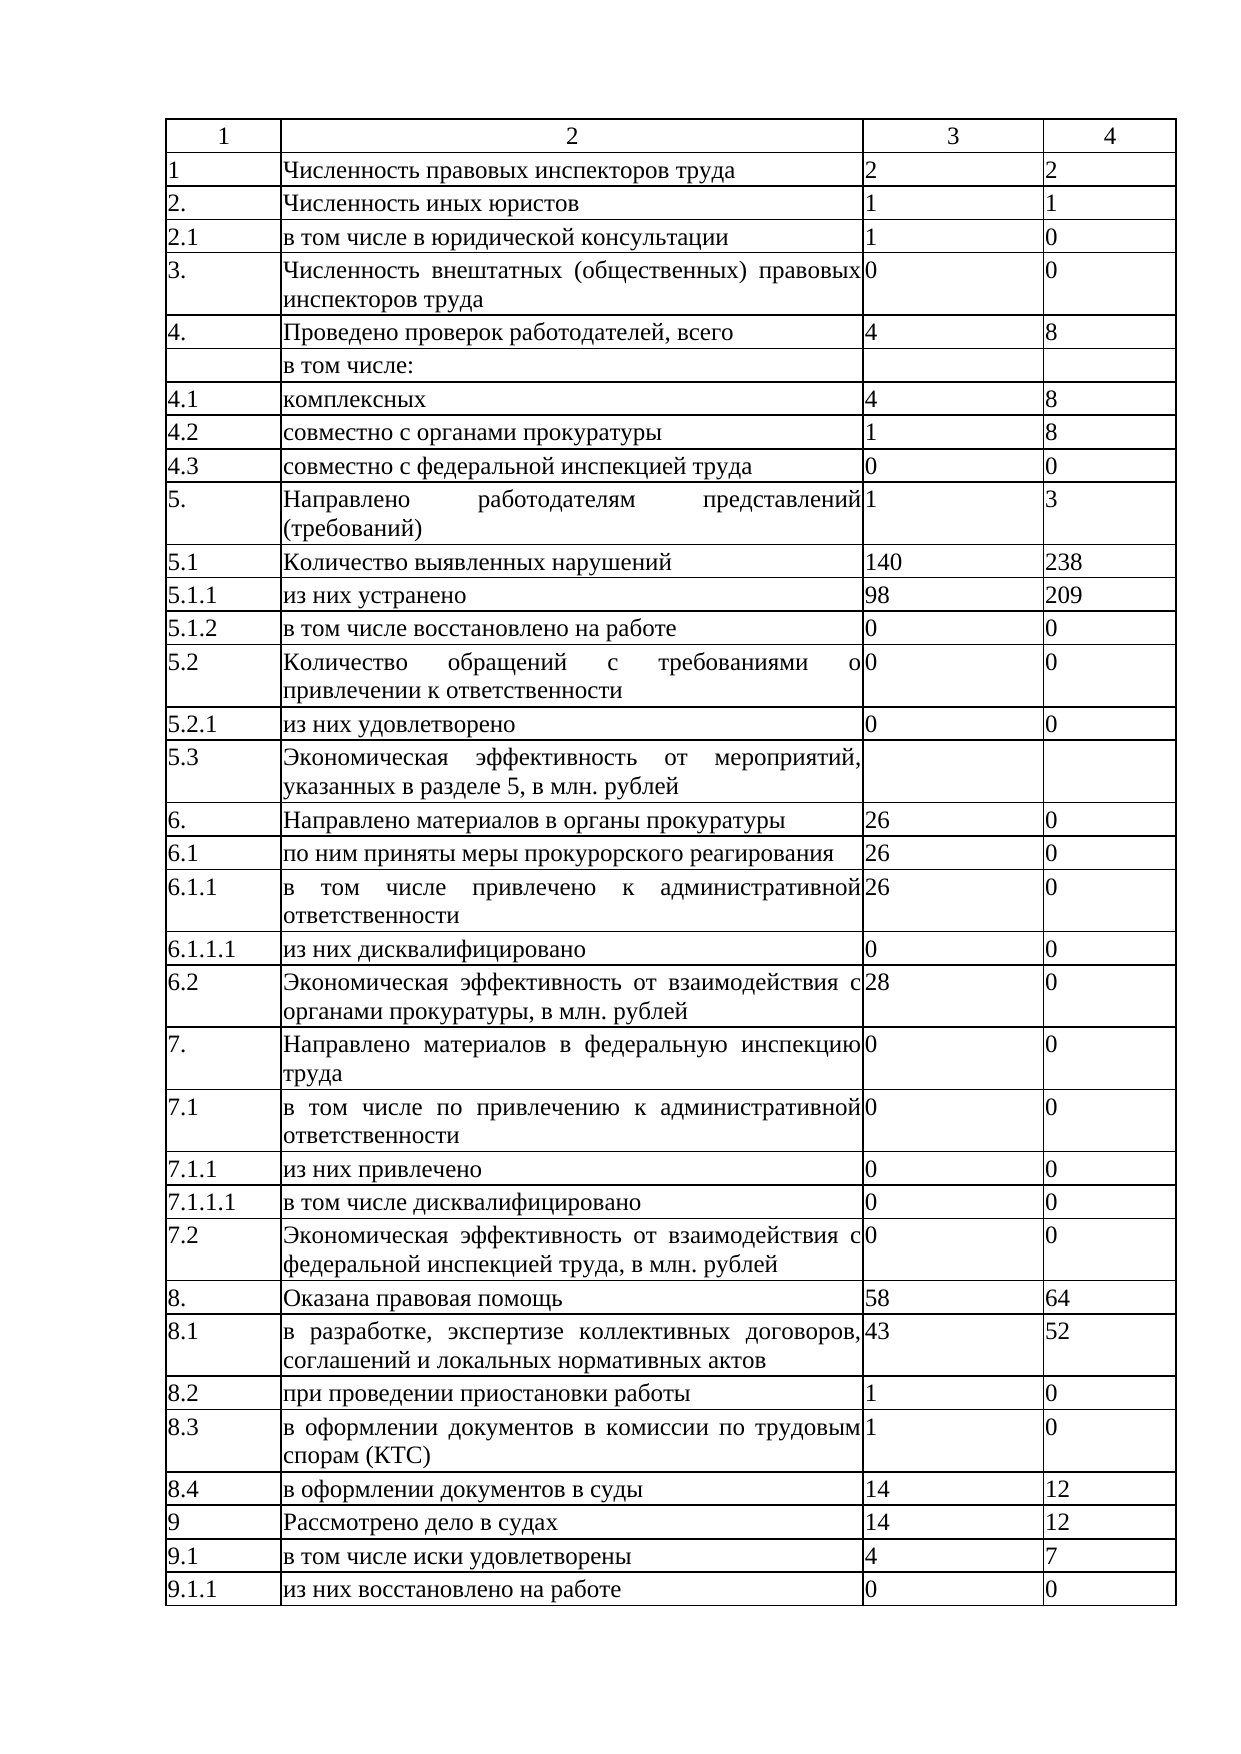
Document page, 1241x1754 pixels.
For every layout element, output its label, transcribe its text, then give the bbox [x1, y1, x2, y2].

table_cell 0 [1044, 1377, 1175, 1409]
table_cell Оказана правовая помощь [282, 1281, 862, 1313]
table_cell Численность внештатных (общественных) правовых инспекторов труда [282, 253, 862, 314]
table_cell из них дисквалифицировано [282, 932, 862, 964]
table_cell 6.2 [167, 966, 280, 1026]
table_cell 1 [864, 220, 1043, 252]
table_cell Направлено материалов в федеральную инспекцию труда [282, 1028, 862, 1088]
table_cell 1 [864, 1410, 1043, 1471]
table_cell в том числе по привлечению к административной ответственности [282, 1090, 862, 1151]
table_cell 2.1 [167, 220, 280, 252]
table_cell в разработке, экспертизе коллективных договоров, соглашений и локальных нормативных актов [282, 1315, 862, 1375]
table_cell 5.1.1 [167, 578, 280, 610]
table_cell 0 [864, 1090, 1043, 1151]
table_cell 4.2 [167, 416, 280, 448]
table_cell 8.1 [167, 1315, 280, 1375]
table_cell 0 [1044, 1573, 1175, 1605]
table_cell 0 [1044, 1219, 1175, 1280]
table_cell 0 [1044, 1186, 1175, 1217]
table_cell 0 [864, 450, 1043, 481]
table_cell 6.1.1 [167, 870, 280, 931]
table_cell [1044, 741, 1175, 802]
table_cell 9 [167, 1506, 280, 1538]
table_cell Экономическая эффективность от мероприятий, указанных в разделе 5, в млн. рублей [282, 741, 862, 802]
table_cell 6.1 [167, 837, 280, 868]
table_cell 8.4 [167, 1473, 280, 1504]
table_cell 5.2.1 [167, 708, 280, 739]
table_cell 0 [1044, 870, 1175, 931]
table_cell 7.1.1 [167, 1152, 280, 1184]
table_cell 2 [864, 153, 1043, 185]
table_cell 0 [864, 1573, 1043, 1605]
table_cell 4 [1044, 120, 1175, 152]
table_cell 209 [1044, 578, 1175, 610]
table_cell 0 [1044, 932, 1175, 964]
table_cell 5.2 [167, 645, 280, 706]
table_cell из них привлечено [282, 1152, 862, 1184]
table_cell 12 [1044, 1473, 1175, 1504]
table_cell в оформлении документов в суды [282, 1473, 862, 1504]
table_cell 0 [1044, 1090, 1175, 1151]
table_cell в том числе восстановлено на работе [282, 612, 862, 644]
table_cell Направлено работодателям представлений (требований) [282, 483, 862, 543]
table_cell 5.1.2 [167, 612, 280, 644]
table_cell 14 [864, 1506, 1043, 1538]
table_cell в том числе: [282, 349, 862, 381]
table_cell 0 [864, 1028, 1043, 1088]
table_cell 0 [1044, 253, 1175, 314]
table_cell из них устранено [282, 578, 862, 610]
table_cell 0 [1044, 1152, 1175, 1184]
table_cell 7.1 [167, 1090, 280, 1151]
table_cell 7 [1044, 1540, 1175, 1571]
table_cell 0 [864, 612, 1043, 644]
table_cell 8 [1044, 383, 1175, 414]
table_cell по ним приняты меры прокурорского реагирования [282, 837, 862, 868]
table_cell 0 [864, 1152, 1043, 1184]
table_cell 8.2 [167, 1377, 280, 1409]
table_cell 1 [864, 187, 1043, 218]
table_cell 0 [1044, 1410, 1175, 1471]
table_cell 6. [167, 803, 280, 835]
table_cell при проведении приостановки работы [282, 1377, 862, 1409]
table_cell 3. [167, 253, 280, 314]
table_cell [864, 741, 1043, 802]
table_cell 0 [1044, 803, 1175, 835]
table_cell 0 [864, 932, 1043, 964]
table_cell 4.1 [167, 383, 280, 414]
table_cell 1 [167, 153, 280, 185]
table_cell из них восстановлено на работе [282, 1573, 862, 1605]
table_cell 5.1 [167, 545, 280, 577]
table_cell 140 [864, 545, 1043, 577]
table_cell 58 [864, 1281, 1043, 1313]
table_cell [864, 349, 1043, 381]
table_cell 2. [167, 187, 280, 218]
table_cell 64 [1044, 1281, 1175, 1313]
table_cell Экономическая эффективность от взаимодействия с органами прокуратуры, в млн. рублей [282, 966, 862, 1026]
table_cell комплексных [282, 383, 862, 414]
table_cell 0 [864, 1186, 1043, 1217]
table_cell 98 [864, 578, 1043, 610]
table_cell 8. [167, 1281, 280, 1313]
table_cell 26 [864, 870, 1043, 931]
table_cell 9.1 [167, 1540, 280, 1571]
table_cell 7. [167, 1028, 280, 1088]
table_cell 8 [1044, 416, 1175, 448]
table_cell 12 [1044, 1506, 1175, 1538]
table_cell совместно с органами прокуратуры [282, 416, 862, 448]
table_cell Рассмотрено дело в судах [282, 1506, 862, 1538]
table_cell из них удовлетворено [282, 708, 862, 739]
table_cell 1 [864, 1377, 1043, 1409]
table_cell Направлено материалов в органы прокуратуры [282, 803, 862, 835]
table_cell 26 [864, 803, 1043, 835]
table_cell Численность правовых инспекторов труда [282, 153, 862, 185]
table_cell 4 [864, 383, 1043, 414]
table_cell 238 [1044, 545, 1175, 577]
table_cell 0 [864, 645, 1043, 706]
table_cell [1044, 349, 1175, 381]
table_cell 4 [864, 316, 1043, 347]
table_cell совместно с федеральной инспекцией труда [282, 450, 862, 481]
table_cell 0 [1044, 708, 1175, 739]
table_cell в том числе дисквалифицировано [282, 1186, 862, 1217]
table_cell 4.3 [167, 450, 280, 481]
table_cell Количество выявленных нарушений [282, 545, 862, 577]
table_cell 1 [1044, 187, 1175, 218]
table_cell 0 [864, 1219, 1043, 1280]
table_cell 0 [1044, 966, 1175, 1026]
table_cell 0 [1044, 837, 1175, 868]
table_cell 43 [864, 1315, 1043, 1375]
table_cell 2 [282, 120, 862, 152]
table_cell Экономическая эффективность от взаимодействия с федеральной инспекцией труда, в млн. рублей [282, 1219, 862, 1280]
table_cell Количество обращений с требованиями о привлечении к ответственности [282, 645, 862, 706]
table_cell [167, 349, 280, 381]
table_cell 14 [864, 1473, 1043, 1504]
table_cell 3 [1044, 483, 1175, 543]
table_cell 0 [1044, 1028, 1175, 1088]
table_cell 8 [1044, 316, 1175, 347]
table_cell Численность иных юристов [282, 187, 862, 218]
table_cell 9.1.1 [167, 1573, 280, 1605]
table_cell 5. [167, 483, 280, 543]
table_cell в том числе в юридической консультации [282, 220, 862, 252]
table_cell 0 [864, 708, 1043, 739]
table_cell 0 [864, 253, 1043, 314]
table_cell в том числе привлечено к административной ответственности [282, 870, 862, 931]
table_cell 4. [167, 316, 280, 347]
table_cell 0 [1044, 612, 1175, 644]
table_cell 4 [864, 1540, 1043, 1571]
table_cell 8.3 [167, 1410, 280, 1471]
table_cell Проведено проверок работодателей, всего [282, 316, 862, 347]
table_cell в оформлении документов в комиссии по трудовым спорам (КТС) [282, 1410, 862, 1471]
table_cell 28 [864, 966, 1043, 1026]
table_cell 26 [864, 837, 1043, 868]
table_cell 0 [1044, 220, 1175, 252]
table_cell 0 [1044, 450, 1175, 481]
table_cell 1 [864, 483, 1043, 543]
table_cell 2 [1044, 153, 1175, 185]
table_cell 0 [1044, 645, 1175, 706]
table_cell 1 [864, 416, 1043, 448]
table_cell 52 [1044, 1315, 1175, 1375]
table_cell 6.1.1.1 [167, 932, 280, 964]
table_cell 5.3 [167, 741, 280, 802]
table_cell 7.1.1.1 [167, 1186, 280, 1217]
table_cell 3 [864, 120, 1043, 152]
table_cell в том числе иски удовлетворены [282, 1540, 862, 1571]
table_cell 7.2 [167, 1219, 280, 1280]
table_cell 1 [167, 120, 280, 152]
